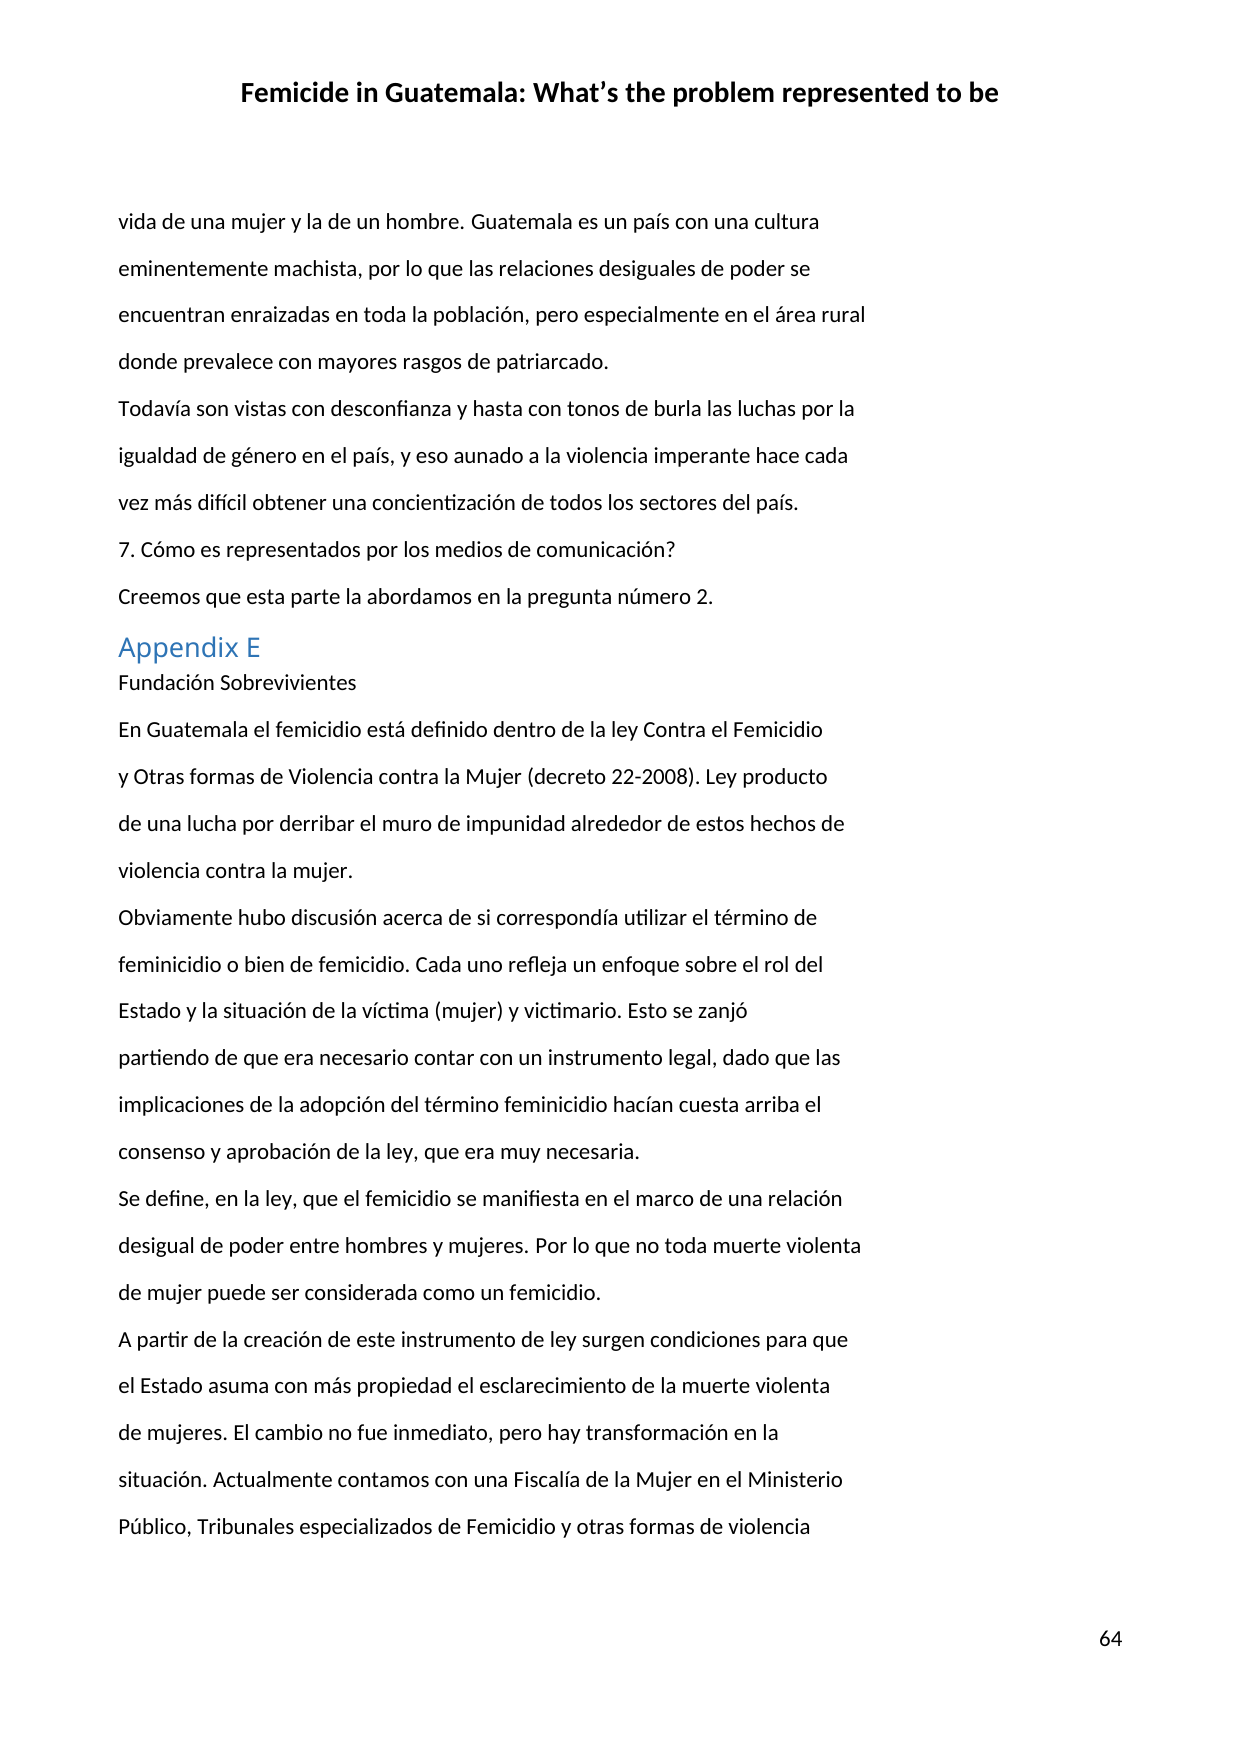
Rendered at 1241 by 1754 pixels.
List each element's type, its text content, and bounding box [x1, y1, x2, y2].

text partiendo de que era necesario contar con un instrumento legal, dado que las [118, 1043, 1122, 1071]
text feminicidio o bien de femicidio. Cada uno refleja un enfoque sobre el rol del [118, 950, 1122, 978]
text donde prevalece con mayores rasgos de patriarcado. [118, 347, 1122, 375]
text Público, Tribunales especializados de Femicidio y otras formas de violencia [118, 1512, 1122, 1540]
text Fundación Sobrevivientes [118, 668, 1122, 696]
text igualdad de género en el país, y eso aunado a la violencia imperante hace cada [118, 441, 1122, 469]
text A partir de la creación de este instrumento de ley surgen condiciones para que [118, 1325, 1122, 1353]
text desigual de poder entre hombres y mujeres. Por lo que no toda muerte violenta [118, 1231, 1122, 1259]
text En Guatemala el femicidio está definido dentro de la ley Contra el Femicidio [118, 715, 1122, 743]
text el Estado asuma con más propiedad el esclarecimiento de la muerte violenta [118, 1372, 1122, 1399]
text implicaciones de la adopción del término feminicidio hacían cuesta arriba el [118, 1090, 1122, 1118]
text encuentran enraizadas en toda la población, pero especialmente en el área rural [118, 301, 1122, 328]
text eminentemente machista, por lo que las relaciones desiguales de poder se [118, 254, 1122, 282]
text Todavía son vistas con desconfianza y hasta con tonos de burla las luchas por la [118, 394, 1122, 422]
text Se define, en la ley, que el femicidio se manifiesta en el marco de una relación [118, 1184, 1122, 1212]
text violencia contra la mujer. [118, 856, 1122, 884]
text y Otras formas de Violencia contra la Mujer (decreto 22-2008). Ley producto [118, 762, 1122, 790]
text consenso y aprobación de la ley, que era muy necesaria. [118, 1137, 1122, 1165]
text vida de una mujer y la de un hombre. Guatemala es un país con una cultura [118, 207, 1122, 235]
text vez más difícil obtener una concientización de todos los sectores del país. [118, 488, 1122, 516]
text Obviamente hubo discusión acerca de si correspondía utilizar el término de [118, 903, 1122, 931]
text Creemos que esta parte la abordamos en la pregunta número 2. [118, 582, 1122, 610]
text situación. Actualmente contamos con una Fiscalía de la Mujer en el Ministerio [118, 1465, 1122, 1493]
text de mujeres. El cambio no fue inmediato, pero hay transformación en la [118, 1418, 1122, 1446]
subtitle Appendix E [118, 629, 1122, 666]
text 7. Cómo es representados por los medios de comunicación? [118, 535, 1122, 563]
text Estado y la situación de la víctima (mujer) y victimario. Esto se zanjó [118, 997, 1122, 1024]
text de mujer puede ser considerada como un femicidio. [118, 1278, 1122, 1306]
text de una lucha por derribar el muro de impunidad alrededor de estos hechos de [118, 809, 1122, 837]
